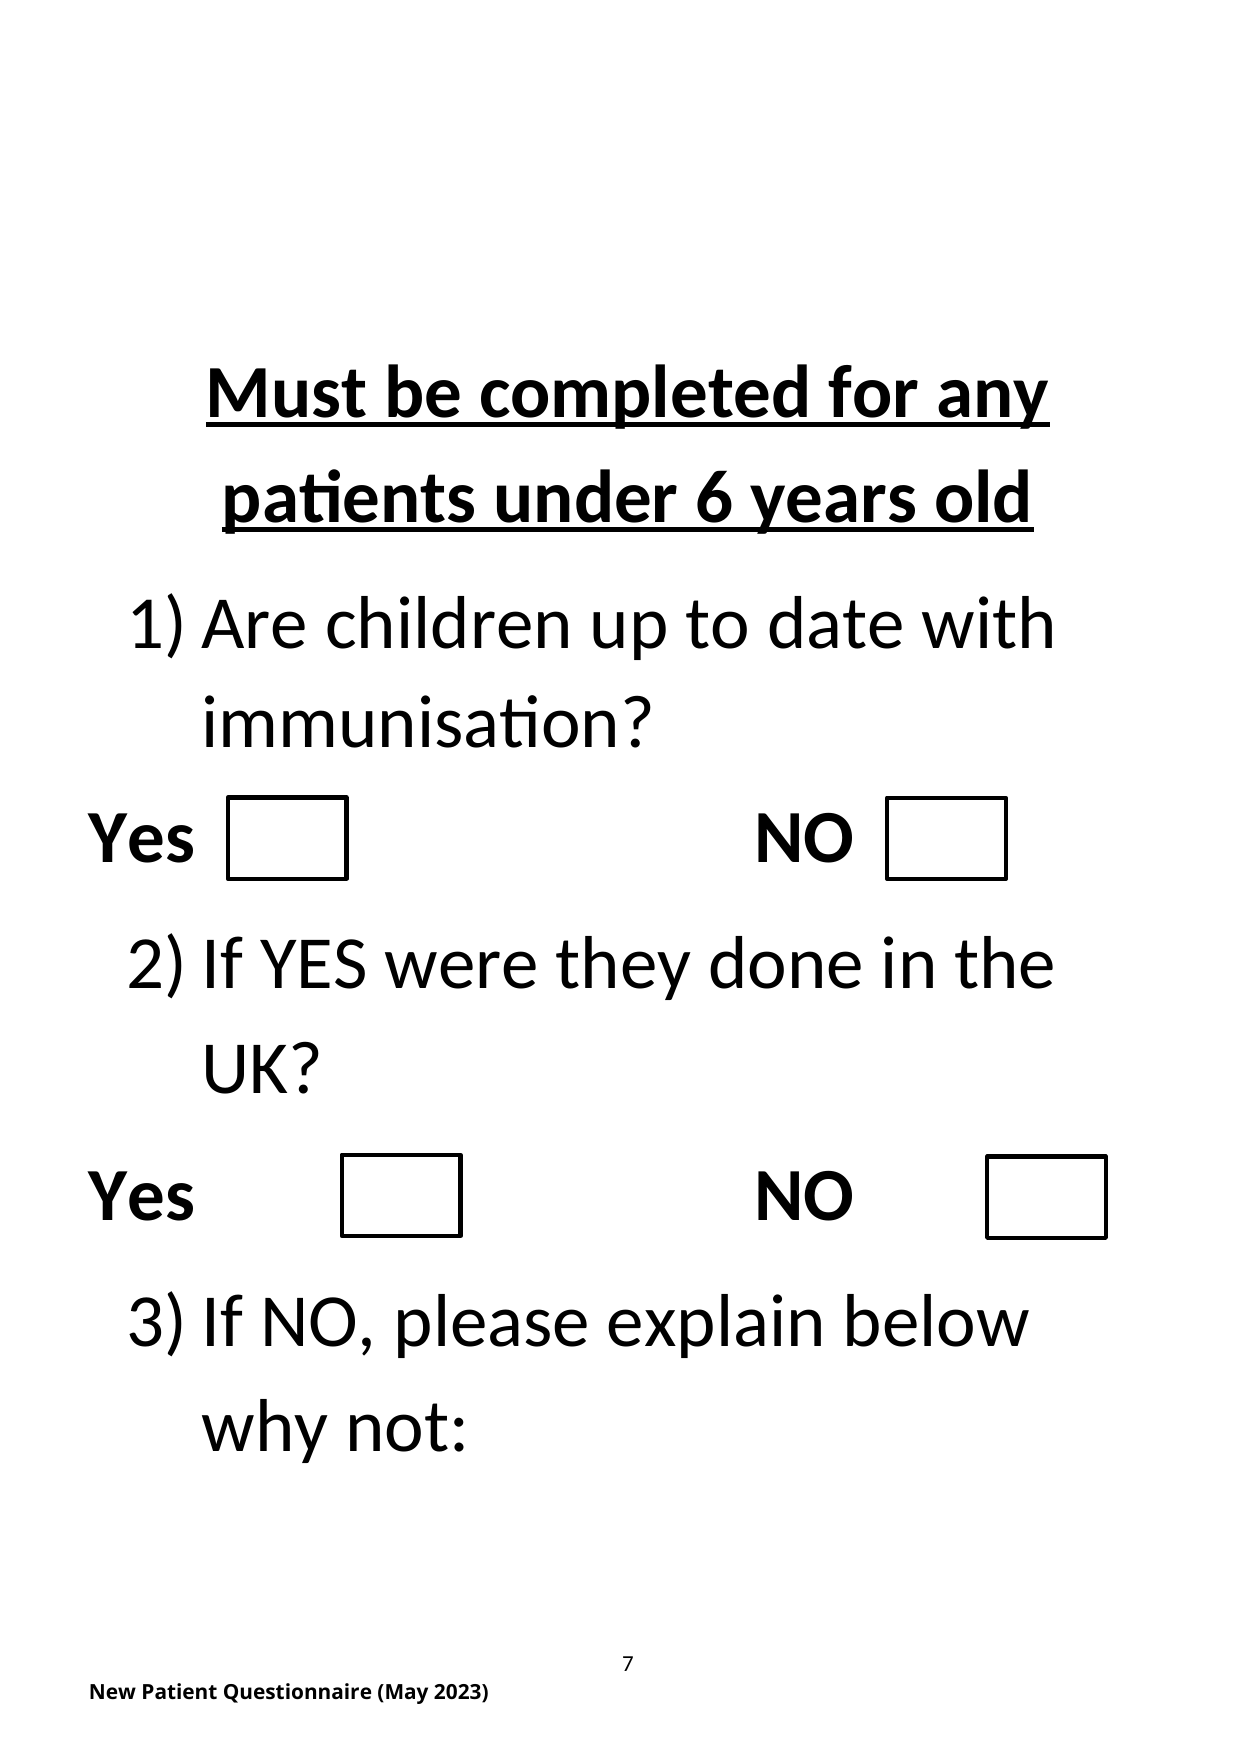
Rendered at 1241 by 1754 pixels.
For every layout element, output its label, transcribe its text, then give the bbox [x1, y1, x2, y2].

text Yes NO [89, 1147, 1167, 1239]
text Must be completed for any patients under 6 years old [89, 344, 1167, 541]
text Yes NO [89, 790, 1167, 881]
list If NO, please explain below why not: [126, 1273, 1167, 1470]
list Are children up to date with immunisation? [126, 576, 1167, 766]
list If YES were they done in the UK? [126, 916, 1167, 1113]
